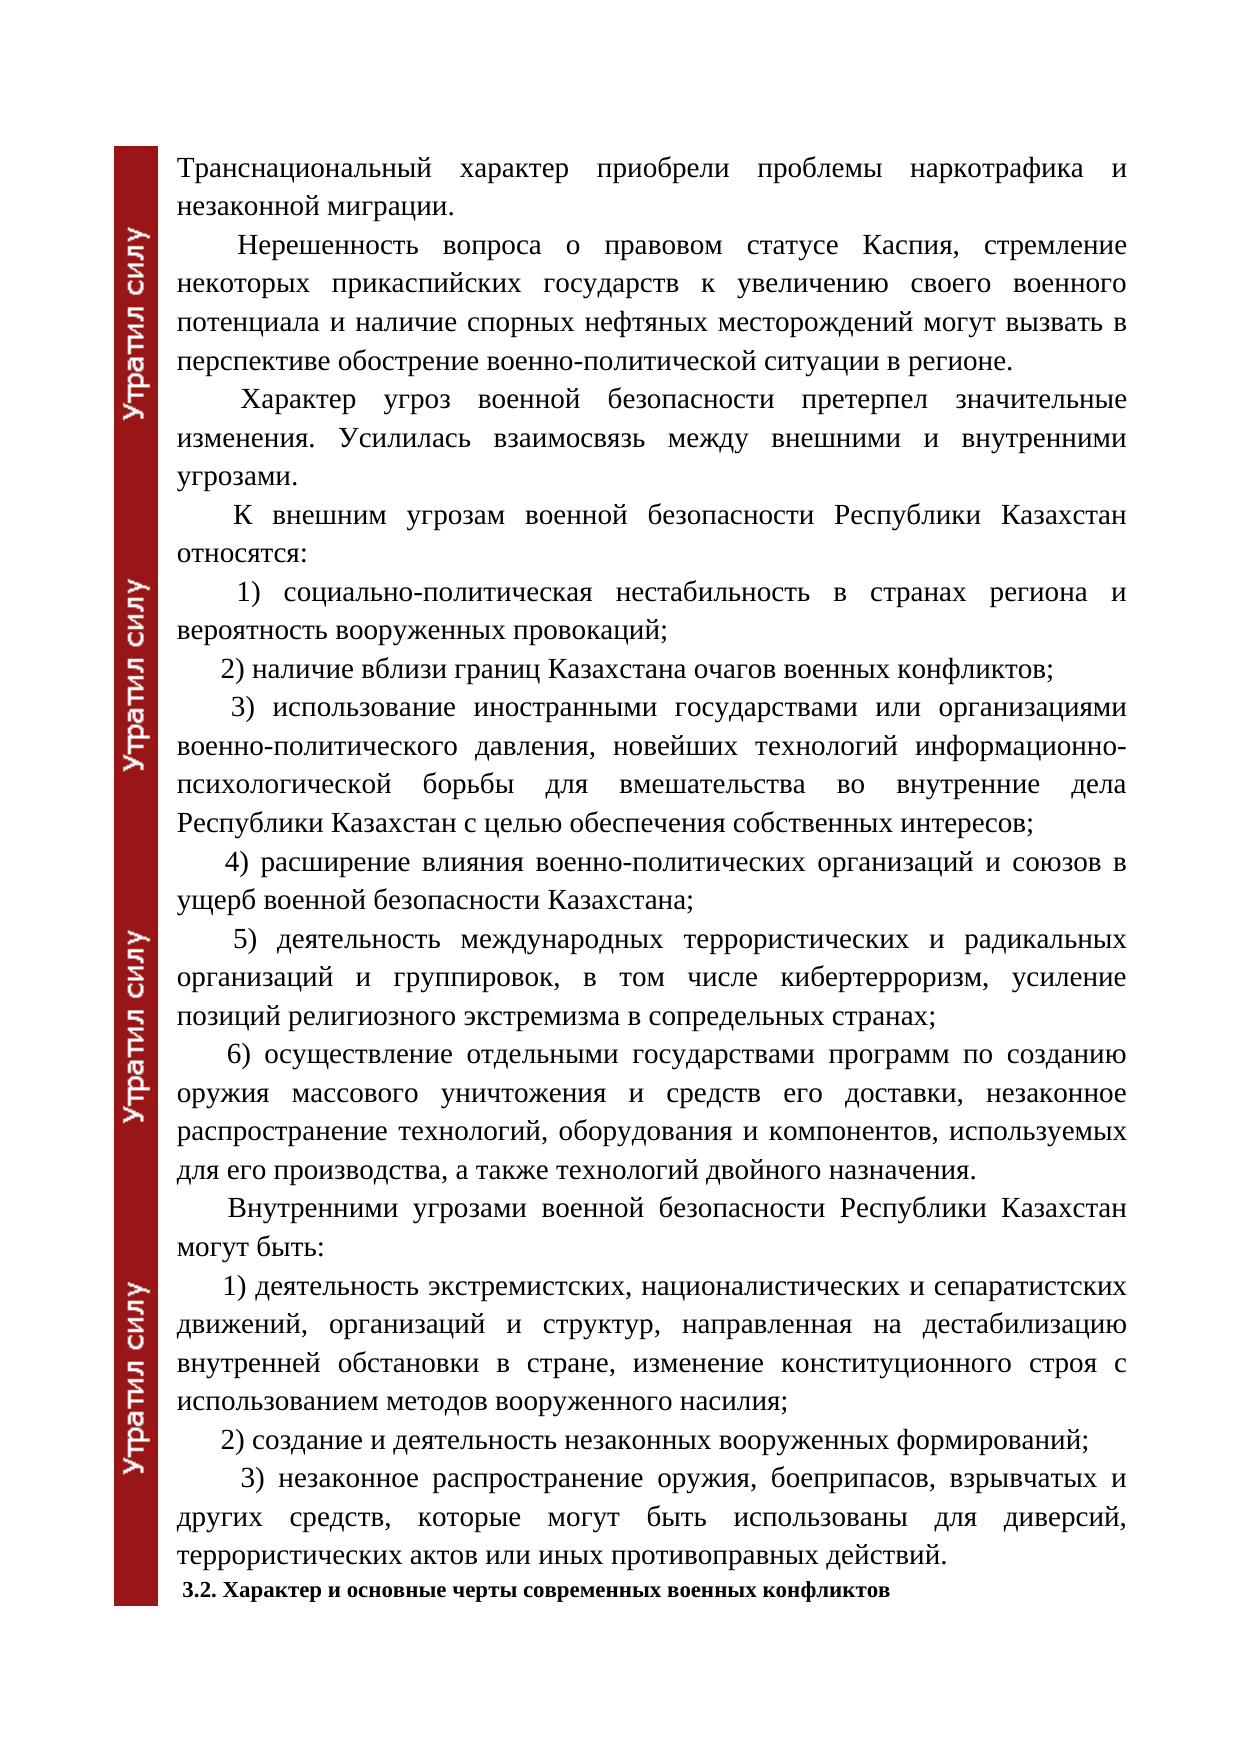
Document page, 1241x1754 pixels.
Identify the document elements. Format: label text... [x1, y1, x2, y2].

picture [114, 1602, 158, 1606]
text 2) создание и деятельность незаконных вооруженных формирований; [112, 1422, 1128, 1455]
picture [114, 492, 158, 497]
text Характер угроз военной безопасности претерпел значительные изменения. Усилилась взаимосвязь между внешними и внутренними угрозами. [112, 381, 1128, 492]
picture [114, 376, 158, 381]
text Нерешенность вопроса о правовом статусе Каспия, стремление некоторых прикаспийских государств к увеличению своего военного потенциала и наличие спорных нефтяных месторождений могут вызвать в перспективе обострение военно-политической ситуации в регионе. [112, 227, 1128, 376]
picture [114, 1417, 158, 1422]
text 3.2. Характер и основные черты современных военных конфликтов [112, 1576, 1128, 1602]
text К внешним угрозам военной безопасности Республики Казахстан относятся: [112, 497, 1128, 569]
text 3) незаконное распространение оружия, боеприпасов, взрывчатых и других средств, которые могут быть использованы для диверсий, террористических актов или иных противоправных действий. [112, 1460, 1128, 1571]
picture [114, 684, 158, 689]
text 5) деятельность международных террористических и радикальных организаций и группировок, в том числе кибертерроризм, усиление позиций религиозного экстремизма в сопредельных странах; [112, 921, 1128, 1031]
picture [114, 916, 158, 921]
picture [114, 1186, 158, 1191]
text 4) расширение влияния военно-политических организаций и союзов в ущерб военной безопасности Казахстана; [112, 844, 1128, 916]
picture [114, 1571, 158, 1576]
picture [114, 1263, 158, 1268]
text 3) использование иностранными государствами или организациями военно-политического давления, новейших технологий информационно-психологической борьбы для вмешательства во внутренние дела Республики Казахстан с целью обеспечения собственных интересов; [112, 689, 1128, 839]
picture [114, 569, 158, 574]
picture [114, 222, 158, 227]
text 2) наличие вблизи границ Казахстана очагов военных конфликтов; [112, 651, 1128, 684]
picture [114, 1455, 158, 1460]
text 1) деятельность экстремистских, националистических и сепаратистских движений, организаций и структур, направленная на дестабилизацию внутренней обстановки в стране, изменение конституционного строя с использованием методов вооруженного насилия; [112, 1268, 1128, 1417]
text 1) социально-политическая нестабильность в странах региона и вероятность вооруженных провокаций; [112, 574, 1128, 646]
picture [114, 146, 158, 150]
picture [114, 839, 158, 844]
text 6) осуществление отдельными государствами программ по созданию оружия массового уничтожения и средств его доставки, незаконное распространение технологий, оборудования и компонентов, используемых для его производства, а также технологий двойного назначения. [112, 1036, 1128, 1186]
text Внутренними угрозами военной безопасности Республики Казахстан могут быть: [112, 1191, 1128, 1263]
picture [114, 1031, 158, 1036]
picture [114, 646, 158, 651]
